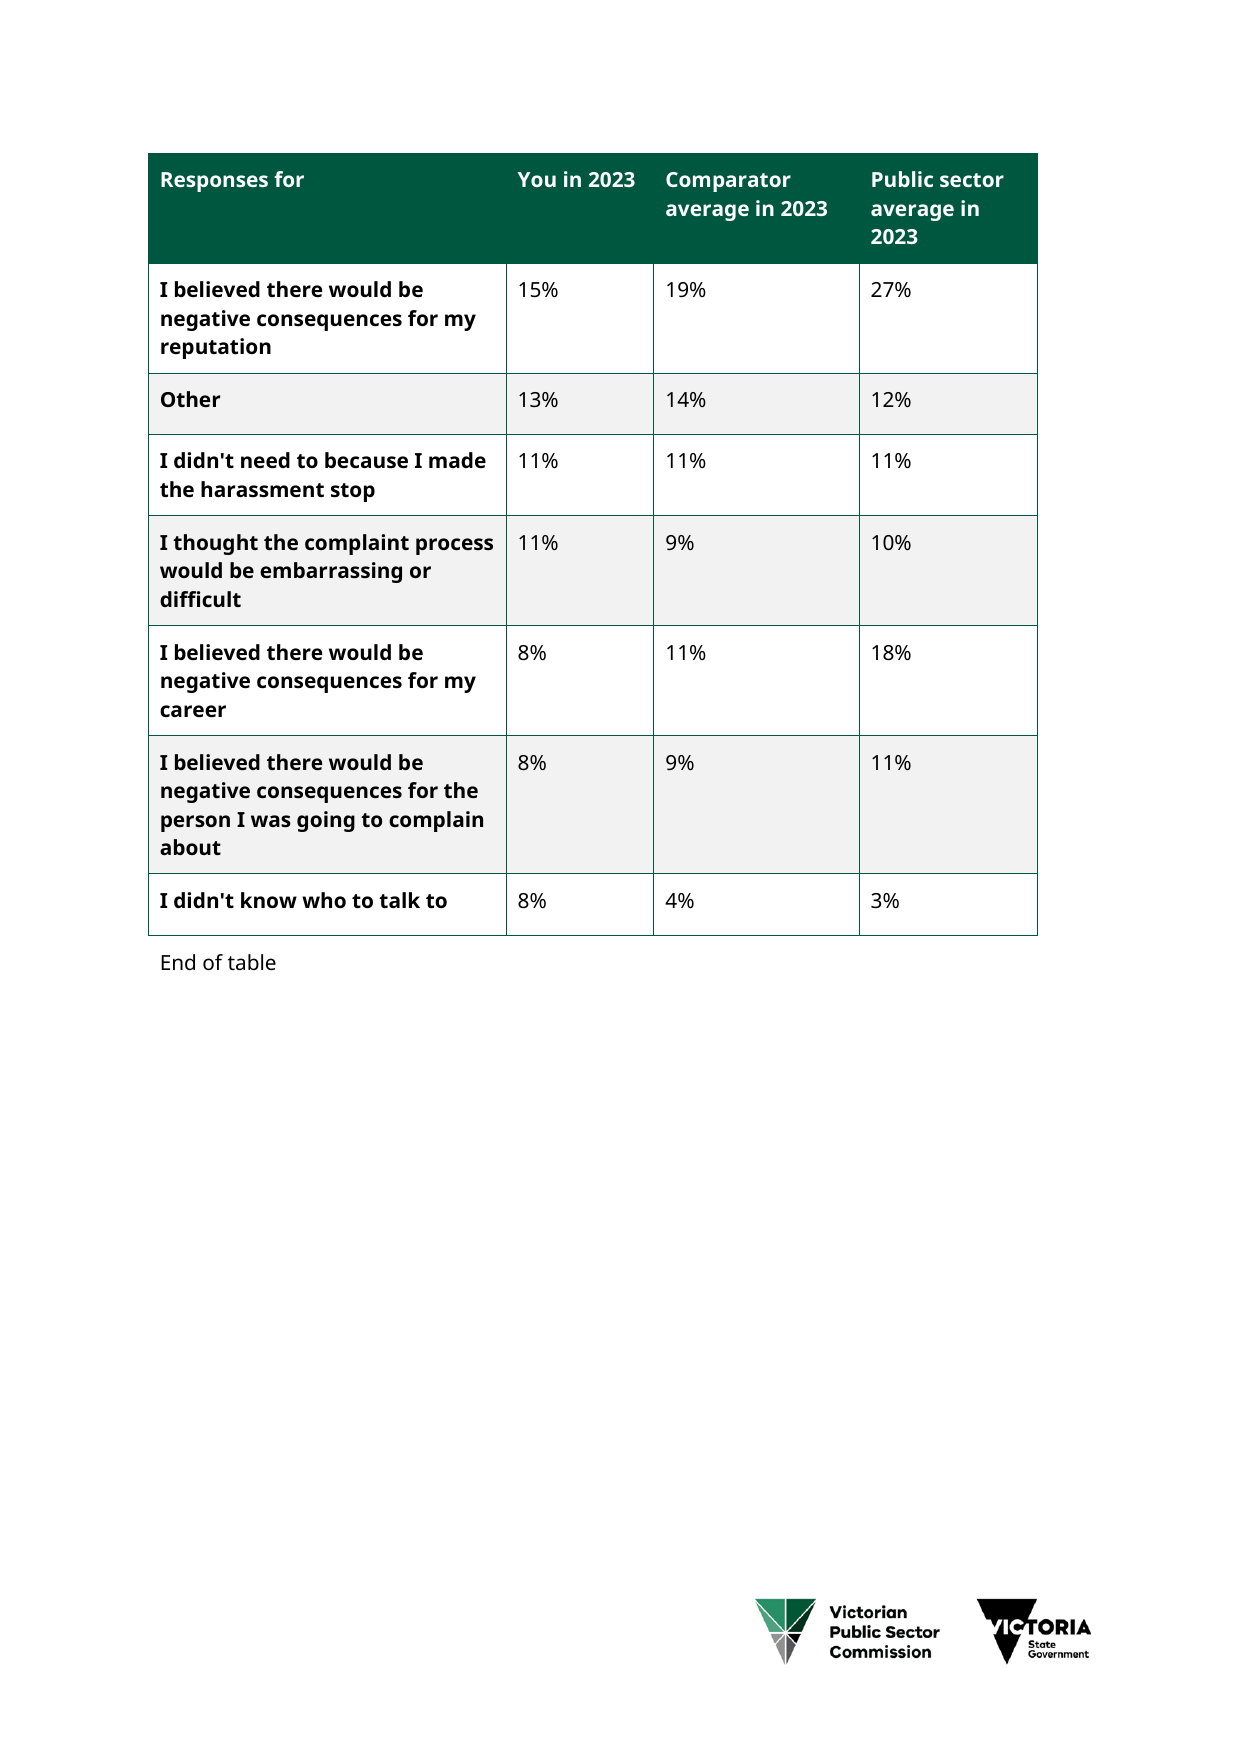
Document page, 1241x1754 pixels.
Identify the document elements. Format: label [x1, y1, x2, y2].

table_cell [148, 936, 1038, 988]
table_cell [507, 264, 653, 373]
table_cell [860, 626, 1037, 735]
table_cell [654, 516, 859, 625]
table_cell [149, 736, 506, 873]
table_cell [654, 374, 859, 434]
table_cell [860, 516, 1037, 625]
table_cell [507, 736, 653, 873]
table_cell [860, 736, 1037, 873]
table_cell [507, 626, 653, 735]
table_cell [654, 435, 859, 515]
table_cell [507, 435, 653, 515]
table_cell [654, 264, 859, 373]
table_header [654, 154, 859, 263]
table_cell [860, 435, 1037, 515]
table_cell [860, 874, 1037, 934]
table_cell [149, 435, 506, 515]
picture [754, 1598, 1093, 1666]
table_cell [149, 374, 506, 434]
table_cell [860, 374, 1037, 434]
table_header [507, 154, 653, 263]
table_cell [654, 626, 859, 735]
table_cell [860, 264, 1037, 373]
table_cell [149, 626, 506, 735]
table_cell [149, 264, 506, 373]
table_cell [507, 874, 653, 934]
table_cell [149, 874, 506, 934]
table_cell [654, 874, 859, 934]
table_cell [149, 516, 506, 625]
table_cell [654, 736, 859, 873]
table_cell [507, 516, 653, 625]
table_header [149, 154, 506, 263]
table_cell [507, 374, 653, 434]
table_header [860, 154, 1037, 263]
